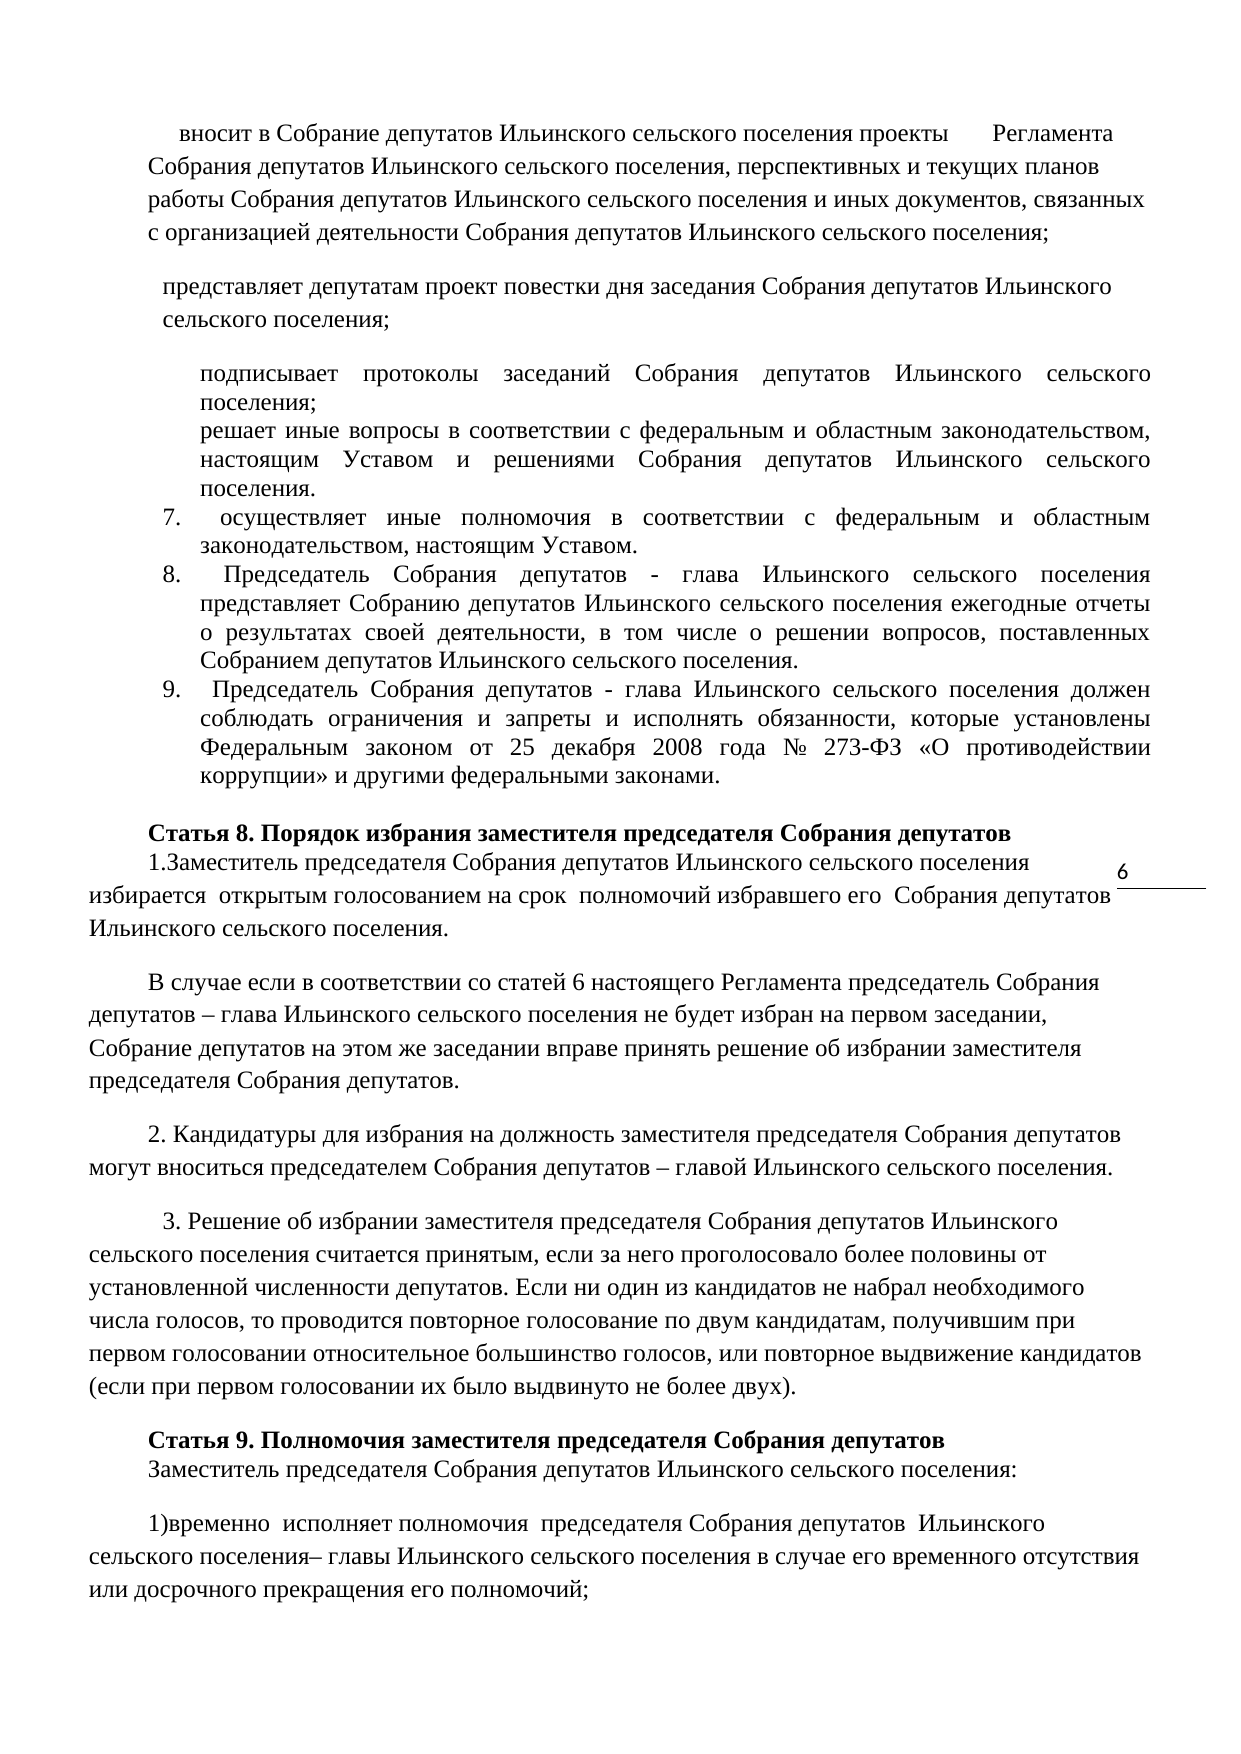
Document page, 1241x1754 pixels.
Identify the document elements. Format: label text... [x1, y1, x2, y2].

text Заместитель председателя Собрания депутатов Ильинского сельского поселения: [89, 1454, 1152, 1483]
text 3. Решение об избрании заместителя председателя Собрания депутатов Ильинского сельского поселения считается принятым, если за него проголосовало более половины от установленной численности депутатов. Если ни один из кандидатов не набрал необходимого числа голосов, то проводится повторное голосование по двум кандидатам, получившим при первом голосовании относительное большинство голосов, или повторное выдвижение кандидатов (если при первом голосовании их было выдвинуто не более двух). [89, 1206, 1152, 1400]
subtitle Статья 8. Порядок избрания заместителя председателя Собрания депутатов [89, 818, 1152, 847]
text 2. Кандидатуры для избрания на должность заместителя председателя Собрания депутатов могут вноситься председателем Собрания депутатов – главой Ильинского сельского поселения. [89, 1119, 1152, 1181]
text В случае если в соответствии со статей 6 настоящего Регламента председатель Собрания депутатов – глава Ильинского сельского поселения не будет избран на первом заседании, Собрание депутатов на этом же заседании вправе принять решение об избрании заместителя председателя Собрания депутатов. [89, 967, 1152, 1094]
text вносит в Собрание депутатов Ильинского сельского поселения проекты Регламента Собрания депутатов Ильинского сельского поселения, перспективных и текущих планов работы Собрания депутатов Ильинского сельского поселения и иных документов, связанных с организацией деятельности Собрания депутатов Ильинского сельского поселения; [148, 118, 1152, 246]
list Председатель Собрания депутатов - глава Ильинского сельского поселения должен соблюдать ограничения и запреты и исполнять обязанности, которые установлены Федеральным законом от 25 декабря 2008 года № 273-ФЗ «О противодействии коррупции» и другими федеральными законами. [162, 674, 1152, 789]
text 1.Заместитель председателя Собрания депутатов Ильинского сельского поселения избирается открытым голосованием на срок полномочий избравшего его Собрания депутатов Ильинского сельского поселения. [89, 847, 1152, 941]
list решает иные вопросы в соответствии с федеральным и областным законодательством, настоящим Уставом и решениями Собрания депутатов Ильинского сельского поселения. [200, 415, 1152, 502]
list Председатель Собрания депутатов - глава Ильинского сельского поселения представляет Собранию депутатов Ильинского сельского поселения ежегодные отчеты о результатах своей деятельности, в том числе о решении вопросов, поставленных Собранием депутатов Ильинского сельского поселения. [162, 559, 1152, 674]
text 1)временно исполняет полномочия председателя Собрания депутатов Ильинского сельского поселения– главы Ильинского сельского поселения в случае его временного отсутствия или досрочного прекращения его полномочий; [89, 1508, 1152, 1603]
subtitle Статья 9. Полномочия заместителя председателя Собрания депутатов [89, 1425, 1152, 1454]
text представляет депутатам проект повестки дня заседания Собрания депутатов Ильинского сельского поселения; [162, 271, 1152, 333]
list подписывает протоколы заседаний Собрания депутатов Ильинского сельского поселения; [200, 358, 1152, 415]
list осуществляет иные полномочия в соответствии с федеральным и областным законодательством, настоящим Уставом. [162, 502, 1152, 559]
